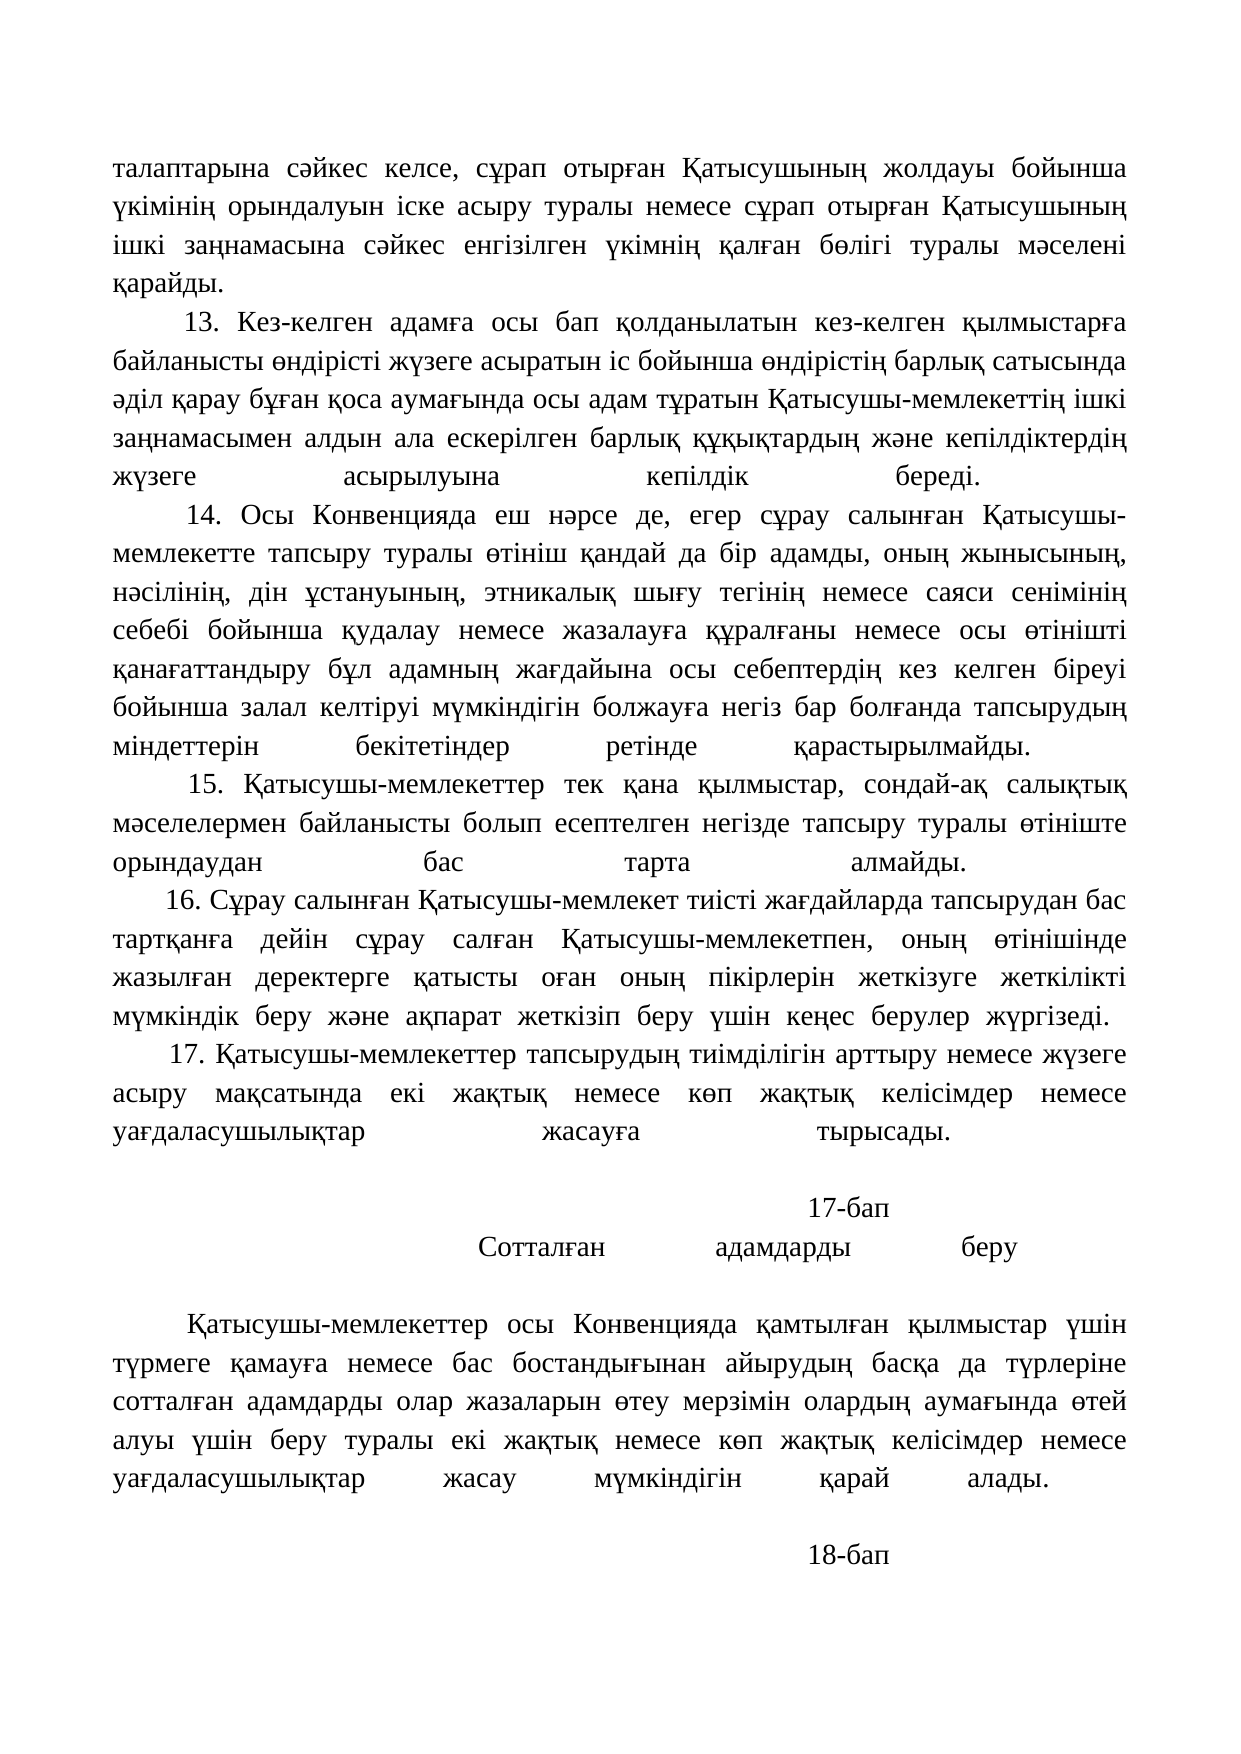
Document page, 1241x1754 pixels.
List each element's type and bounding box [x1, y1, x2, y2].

text [112, 150, 1128, 1571]
